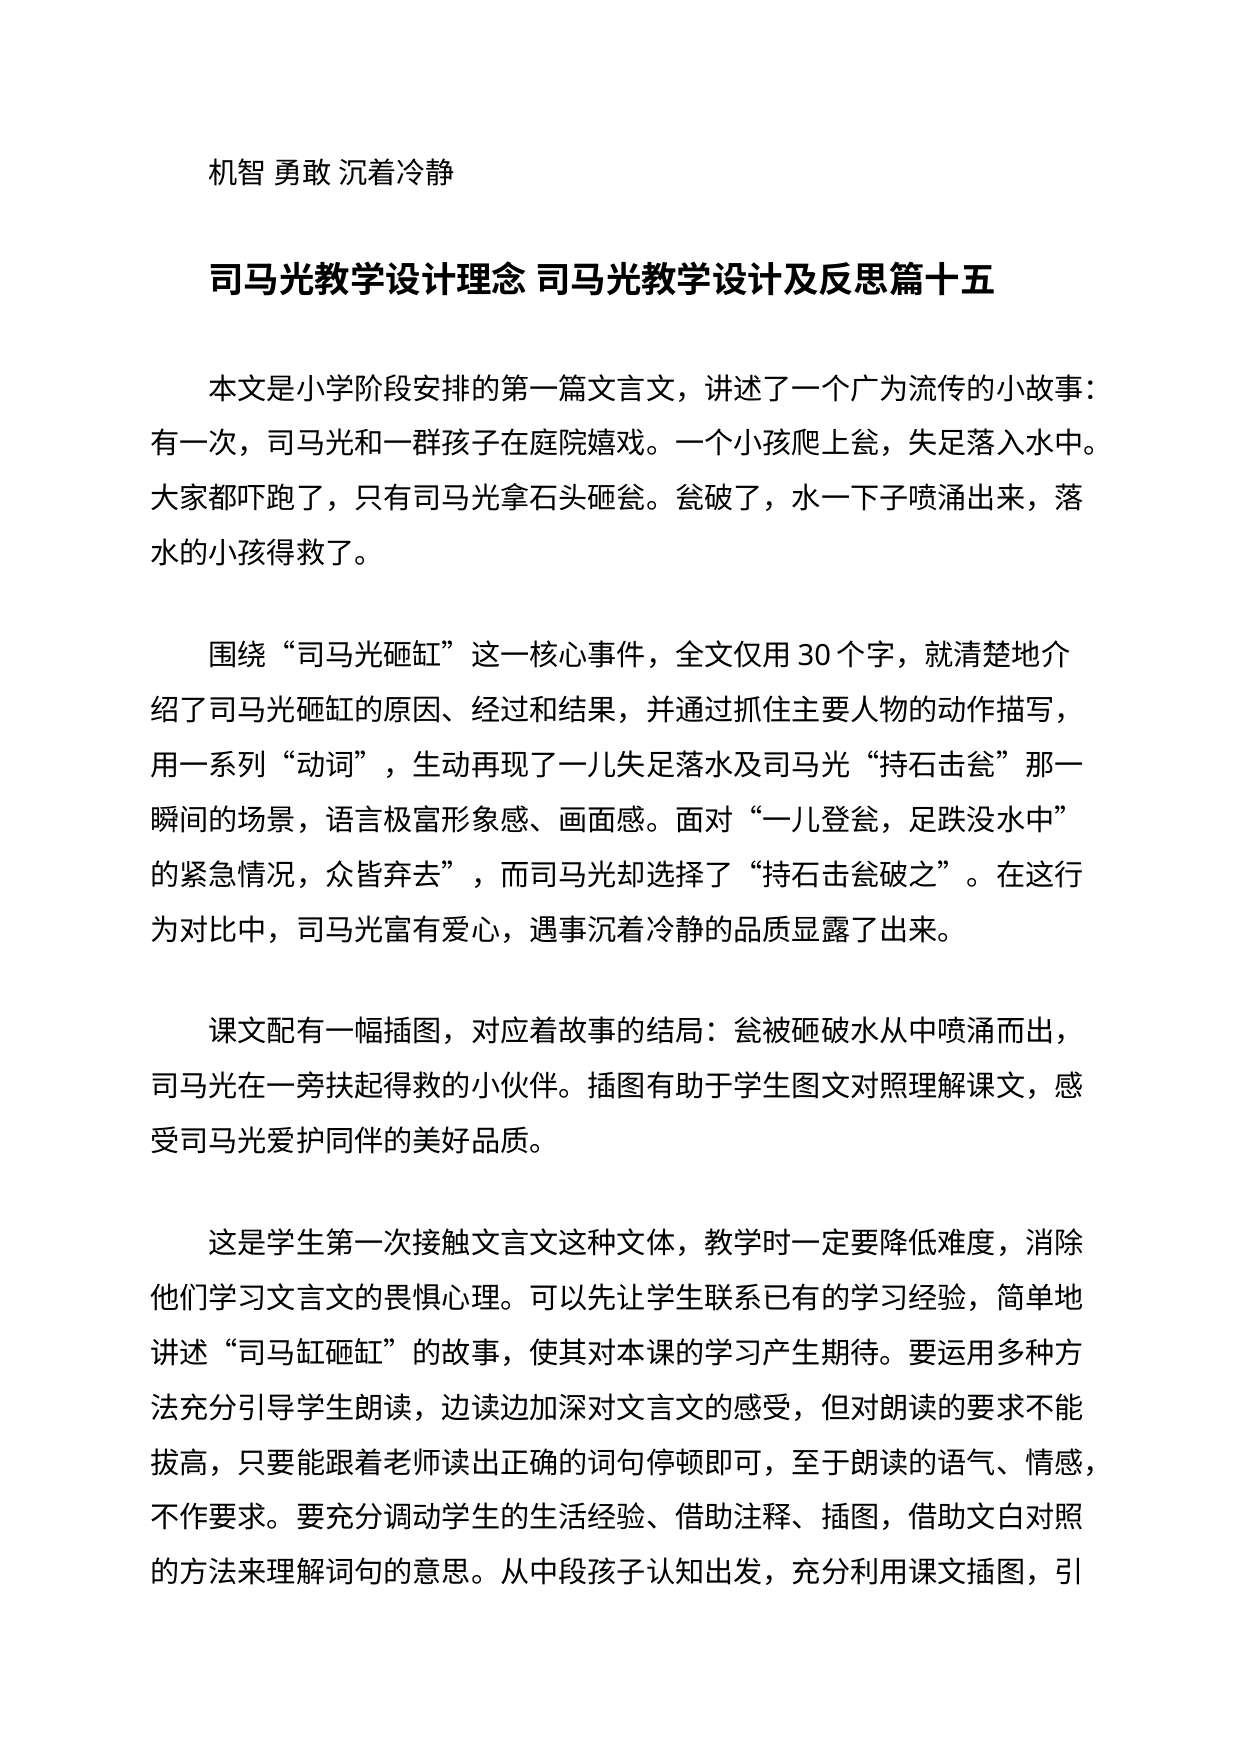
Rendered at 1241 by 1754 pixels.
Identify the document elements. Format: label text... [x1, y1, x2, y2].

text 本文是小学阶段安排的第一篇文言文，讲述了一个广为流传的小故事：有一次，司马光和一群孩子在庭院嬉戏。一个小孩爬上瓮，失足落入水中。大家都吓跑了，只有司马光拿石头砸瓮。瓮破了，水一下子喷涌出来，落水的小孩得救了。 [150, 365, 1090, 572]
text 课文配有一幅插图，对应着故事的结局：瓮被砸破水从中喷涌而出，司马光在一旁扶起得救的小伙伴。插图有助于学生图文对照理解课文，感受司马光爱护同伴的美好品质。 [150, 1008, 1090, 1160]
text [150, 1219, 1090, 1591]
text 司马光教学设计理念 司马光教学设计及反思篇十五 [150, 252, 1090, 303]
text 机智 勇敢 沉着冷静 [150, 150, 1090, 192]
text 围绕“司马光砸缸”这一核心事件，全文仅用30个字，就清楚地介绍了司马光砸缸的原因、经过和结果，并通过抓住主要人物的动作描写，用一系列“动词”，生动再现了一儿失足落水及司马光“持石击瓮”那一瞬间的场景，语言极富形象感、画面感。面对“一儿登瓮，足跌没水中”的紧急情况，众皆弃去”，而司马光却选择了“持石击瓮破之”。在这行为对比中，司马光富有爱心，遇事沉着冷静的品质显露了出来。 [150, 632, 1090, 948]
